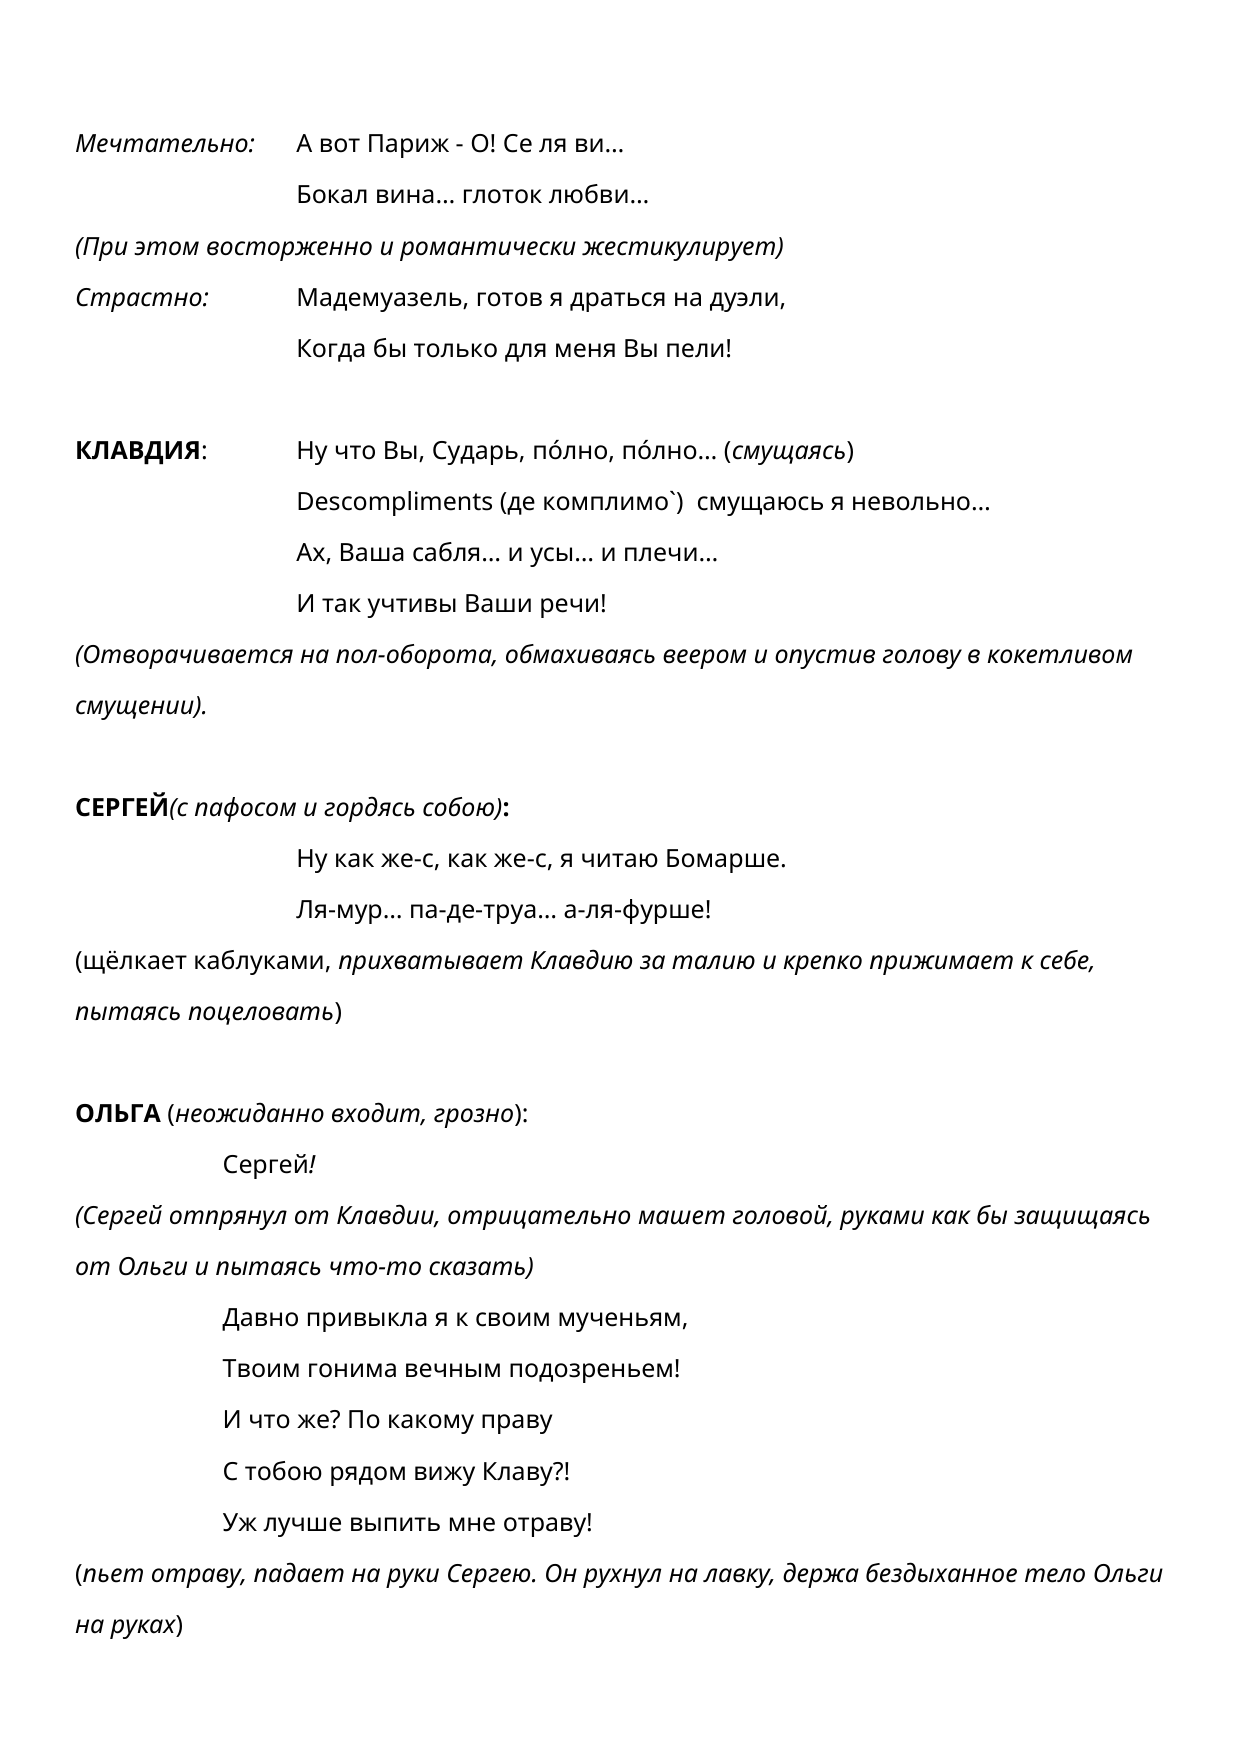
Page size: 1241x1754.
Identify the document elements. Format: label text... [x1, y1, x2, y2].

text Когда бы только для меня Вы пели! [75, 330, 1165, 364]
text Сергей! [75, 1147, 1165, 1181]
text (щёлкает каблуками, прихватывает Клавдию за талию и крепко прижимает к себе, пытаясь поцеловать) [75, 943, 1165, 1028]
text Уж лучше выпить мне отраву! [149, 1504, 1165, 1538]
text Ля-мур… па-де-труа… а-ля-фурше! [75, 892, 1165, 926]
text Мечтательно: А вот Париж - О! Се ля ви… [75, 126, 1165, 160]
text Страстно: Мадемуазель, готов я драться на дуэли, [75, 279, 1165, 313]
text Ах, Ваша сабля… и усы… и плечи… [75, 534, 1165, 568]
text КЛАВДИЯ: Ну что Вы, Сударь, по́лно, по́лно… (смущаясь) [75, 432, 1165, 466]
text И что же? По какому праву [75, 1402, 1165, 1436]
text СЕРГЕЙ(с пафосом и гордясь собою): [75, 789, 1165, 824]
text Descompliments (де комплимо`) смущаюсь я невольно… [222, 483, 1165, 517]
text Твоим гонима вечным подозреньем! [75, 1351, 1165, 1385]
text Ну как же-с, как же-с, я читаю Бомарше. [222, 841, 1165, 875]
text Давно привыкла я к своим мученьям, [149, 1300, 1165, 1334]
text (Отворачивается на пол-оборота, обмахиваясь веером и опустив голову в кокетливом смущении). [75, 636, 1165, 722]
text (Сергей отпрянул от Клавдии, отрицательно машет головой, руками как бы защищаясь от Ольги и пытаясь что-то сказать) [75, 1198, 1165, 1283]
text Бокал вина… глоток любви… [75, 177, 1165, 211]
text И так учтивы Ваши речи! [75, 585, 1165, 619]
text (пьет отраву, падает на руки Сергею. Он рухнул на лавку, держа бездыханное тело Ольги на руках) [75, 1555, 1165, 1640]
text (При этом восторженно и романтически жестикулирует) [75, 228, 1165, 262]
text С тобою рядом вижу Клаву?! [149, 1453, 1165, 1487]
text ОЛЬГА (неожиданно входит, грозно): [75, 1096, 1165, 1130]
